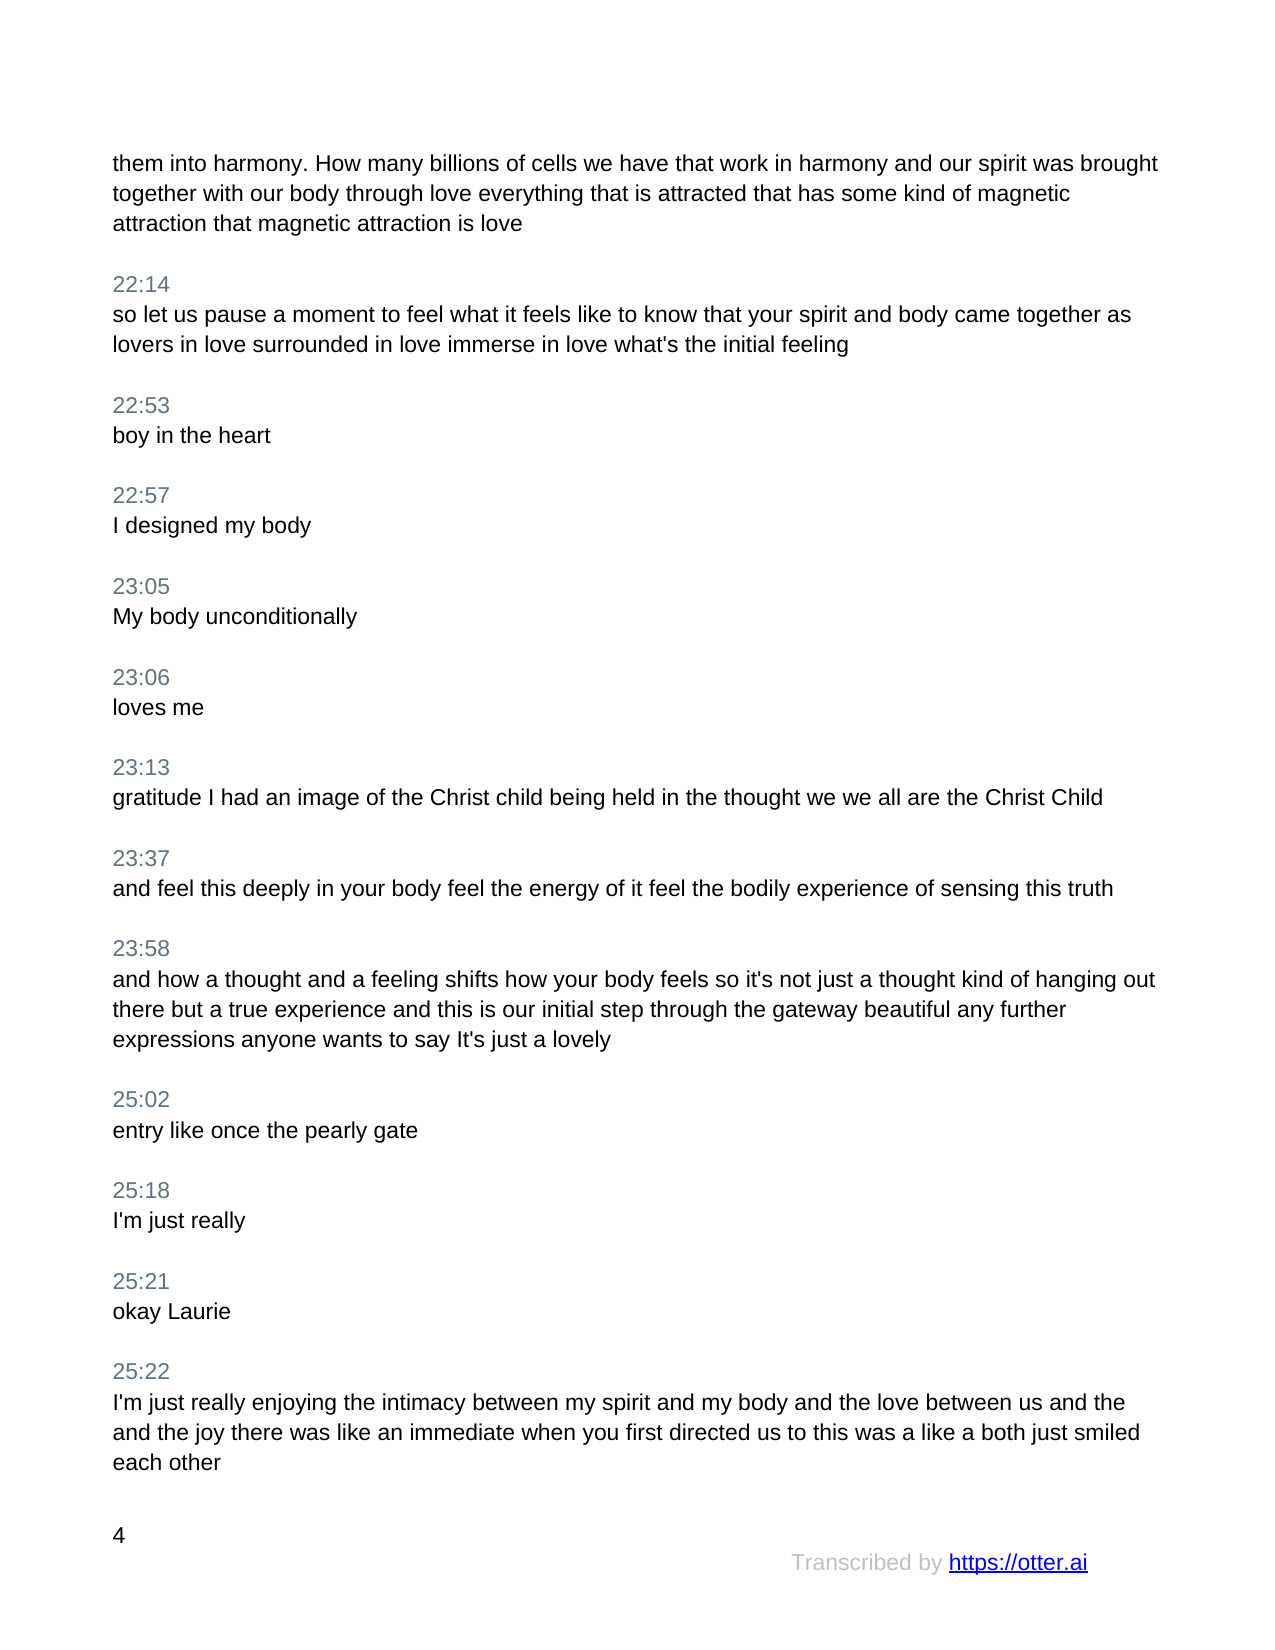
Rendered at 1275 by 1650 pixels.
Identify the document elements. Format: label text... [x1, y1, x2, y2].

text gratitude I had an image of the Christ child being held in the thought we we all are the Christ Child [112, 784, 1162, 811]
text loves me [112, 694, 1162, 720]
text 22:14 [112, 271, 1162, 297]
text and how a thought and a feeling shifts how your body feels so it's not just a thought kind of hanging out there but a true experience and this is our initial step through the gateway beautiful any further expressions anyone wants to say It's just a lovely [112, 966, 1162, 1052]
text 25:22 [112, 1358, 1162, 1385]
text My body unconditionally [112, 603, 1162, 629]
text I'm just really enjoying the intimacy between my spirit and my body and the love between us and the and the joy there was like an immediate when you first directed us to this was a like a both just smiled each other [112, 1388, 1162, 1475]
text boy in the heart [112, 422, 1162, 448]
text 22:57 [112, 482, 1162, 509]
text entry like once the pearly gate [112, 1117, 1162, 1143]
text 25:18 [112, 1177, 1162, 1203]
text 23:13 [112, 754, 1162, 781]
text okay Laurie [112, 1298, 1162, 1324]
text so let us pause a moment to feel what it feels like to know that your spirit and body came together as lovers in love surrounded in love immerse in love what's the initial feeling [112, 301, 1162, 358]
text I designed my body [112, 512, 1162, 539]
text 23:06 [112, 663, 1162, 690]
text 23:37 [112, 845, 1162, 871]
text 23:58 [112, 935, 1162, 962]
text 22:53 [112, 392, 1162, 418]
text 23:05 [112, 573, 1162, 599]
text I'm just really [112, 1207, 1162, 1234]
text and feel this deeply in your body feel the energy of it feel the bodily experience of sensing this truth [112, 875, 1162, 901]
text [112, 150, 1162, 237]
text 25:02 [112, 1086, 1162, 1113]
text 25:21 [112, 1268, 1162, 1294]
